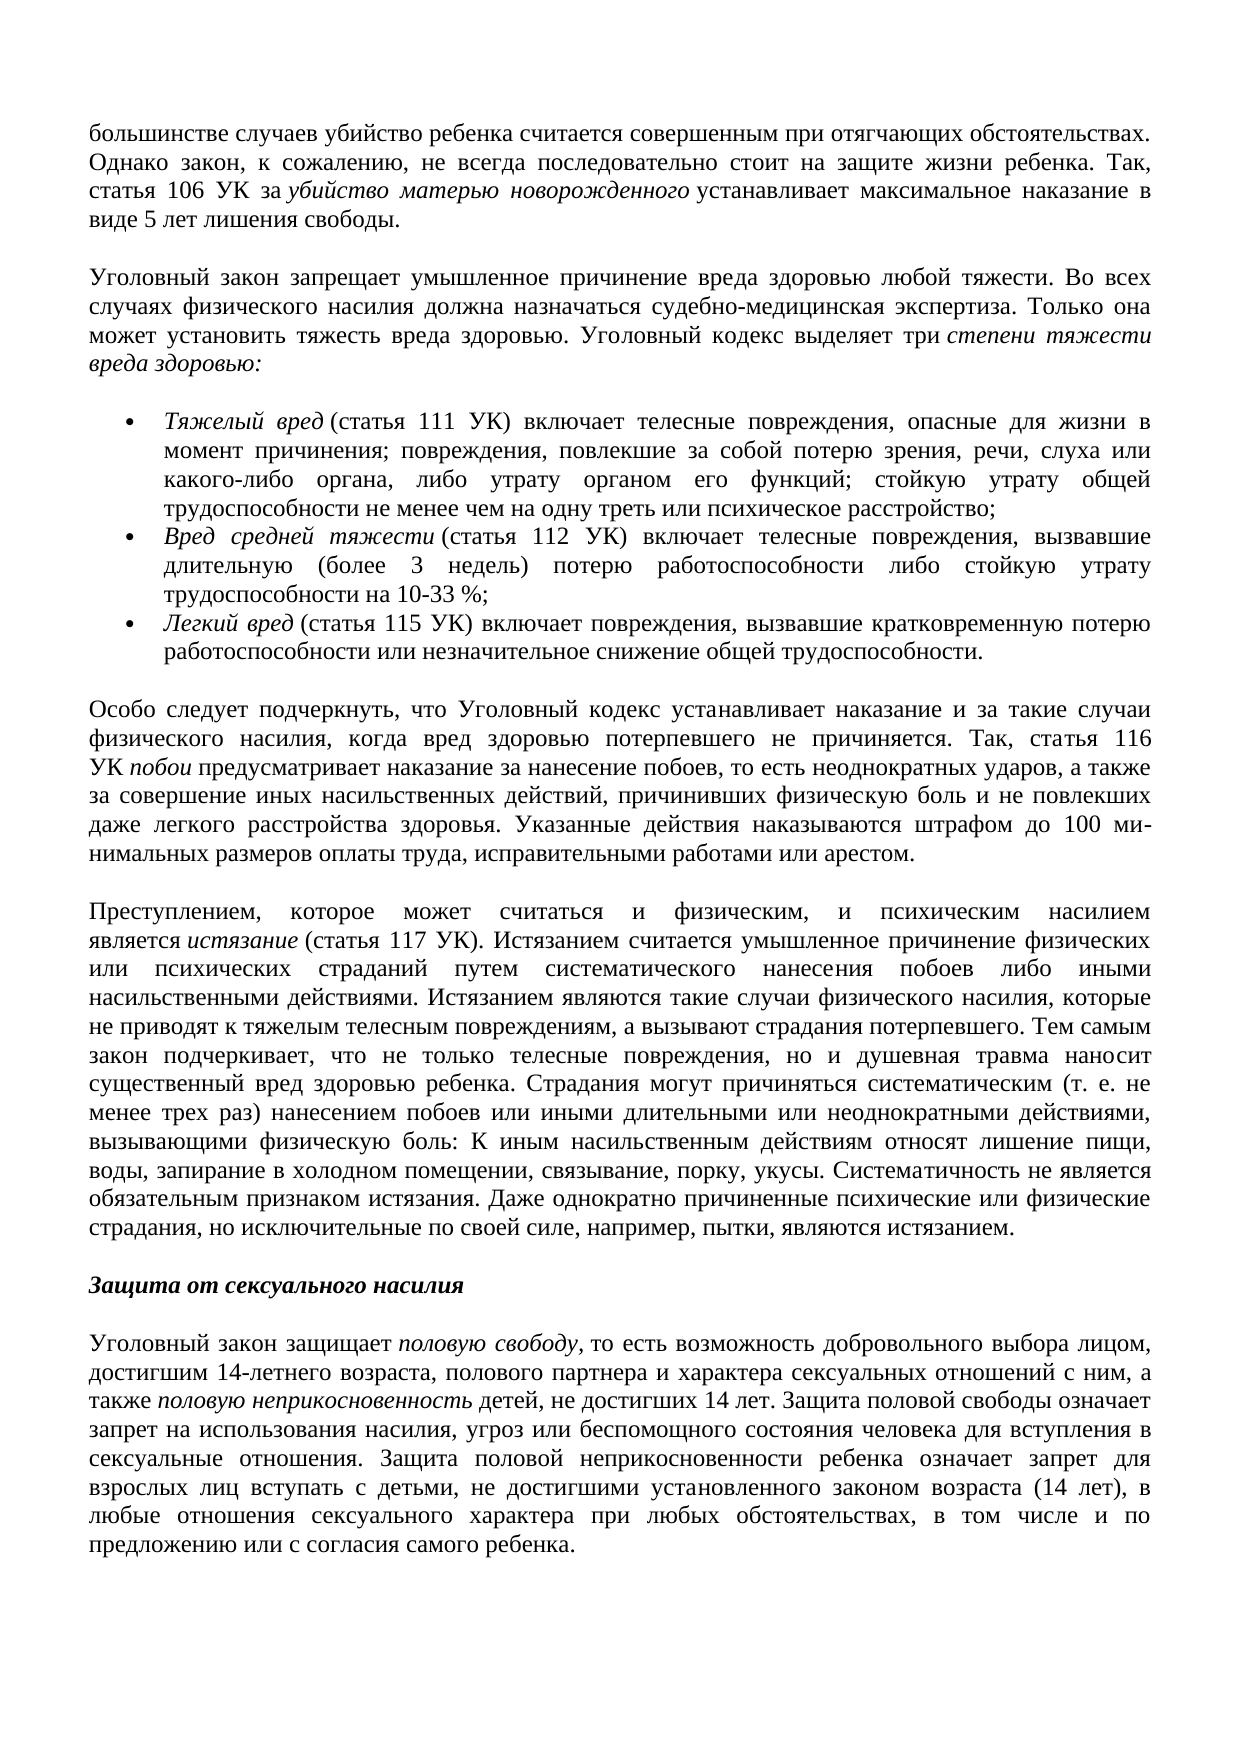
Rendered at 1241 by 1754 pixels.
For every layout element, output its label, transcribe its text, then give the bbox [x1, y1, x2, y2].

text Уголовный закон запрещает умышленное причинение вреда здоровью любой тяжести. Во всех случаях физического насилия должна назначаться судебно-медицинская экспертиза. Только она может установить тяжесть вреда здоровью. Уголовный кодекс выделяет три степени тяжести вреда здоровью: [89, 262, 1152, 377]
text Защита от сексуального насилия [89, 1270, 1152, 1299]
text Уголовный закон защищает половую свободу, то есть возможность добровольного выбора лицом, достигшим 14-летнего возраста, полового партнера и характера сексуальных отношений с ним, а также половую неприкосновенность детей, не достигших 14 лет. Защита половой свободы означает запрет на использования насилия, угроз или беспомощного состояния человека для вступления в сексуальные отношения. Защита половой неприкосновенности ребенка означает запрет для взрослых лиц вступать с детьми, не достигшими установленного законом возраста (14 лет), в любые отношения сексуального характера при любых обстоятельствах, в том числе и по предложению или с согласия самого ребенка. [89, 1328, 1152, 1558]
list Тяжелый вред (статья 111 УК) включает телесные повреждения, опасные для жизни в момент причинения; повреждения, повлекшие за собой потерю зрения, речи, слуха или какого-либо органа, либо утрату органом его функций; стойкую утрату общей трудоспособности не менее чем на одну треть или психическое расстройство; [126, 406, 1152, 521]
text Преступлением, которое может считаться и физическим, и психическим насилием является истязание (статья 117 УК). Истязанием считается умышленное причинение физических или психических страданий путем систематического нанесения побоев либо иными насильственными действиями. Истязанием являются такие случаи физического насилия, которые не приводят к тяжелым телесным повреждениям, а вызывают страдания потерпевшего. Тем самым закон подчеркивает, что не только телесные повреждения, но и душевная травма наносит существенный вред здоровью ребенка. Страдания могут причиняться систематическим (т. е. не менее трех раз) нанесением побоев или иными длительными или неоднократными действиями, вызывающими физическую боль: К иным насильственным действиям относят лишение пищи, воды, запирание в холодном помещении, связывание, порку, укусы. Систематичность не является обязательным признаком истязания. Даже однократно причиненные психические или физические страдания, но исключительные по своей силе, например, пытки, являются истязанием. [89, 896, 1152, 1241]
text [89, 118, 1152, 233]
text Особо следует подчеркнуть, что Уголовный кодекс устанавливает наказание и за такие случаи физического насилия, когда вред здоровью потерпевшего не причиняется. Так, статья 116 УК побои предусматривает наказание за нанесение побоев, то есть неоднократных ударов, а также за совершение иных насильственных действий, причинивших физическую боль и не повлекших даже легкого расстройства здоровья. Указанные действия наказываются штрафом до 100 минимальных размеров оплаты труда, исправительными работами или арестом. [89, 694, 1152, 867]
list Вред средней тяжести (статья 112 УК) включает телесные повреждения, вызвавшие длительную (более 3 недель) потерю работоспособности либо стойкую утрату трудоспособности на 10-33 %; [126, 521, 1152, 608]
list Легкий вред (статья 115 УК) включает повреждения, вызвавшие кратковременную потерю работоспособности или незначительное снижение общей трудоспособности. [126, 608, 1152, 665]
